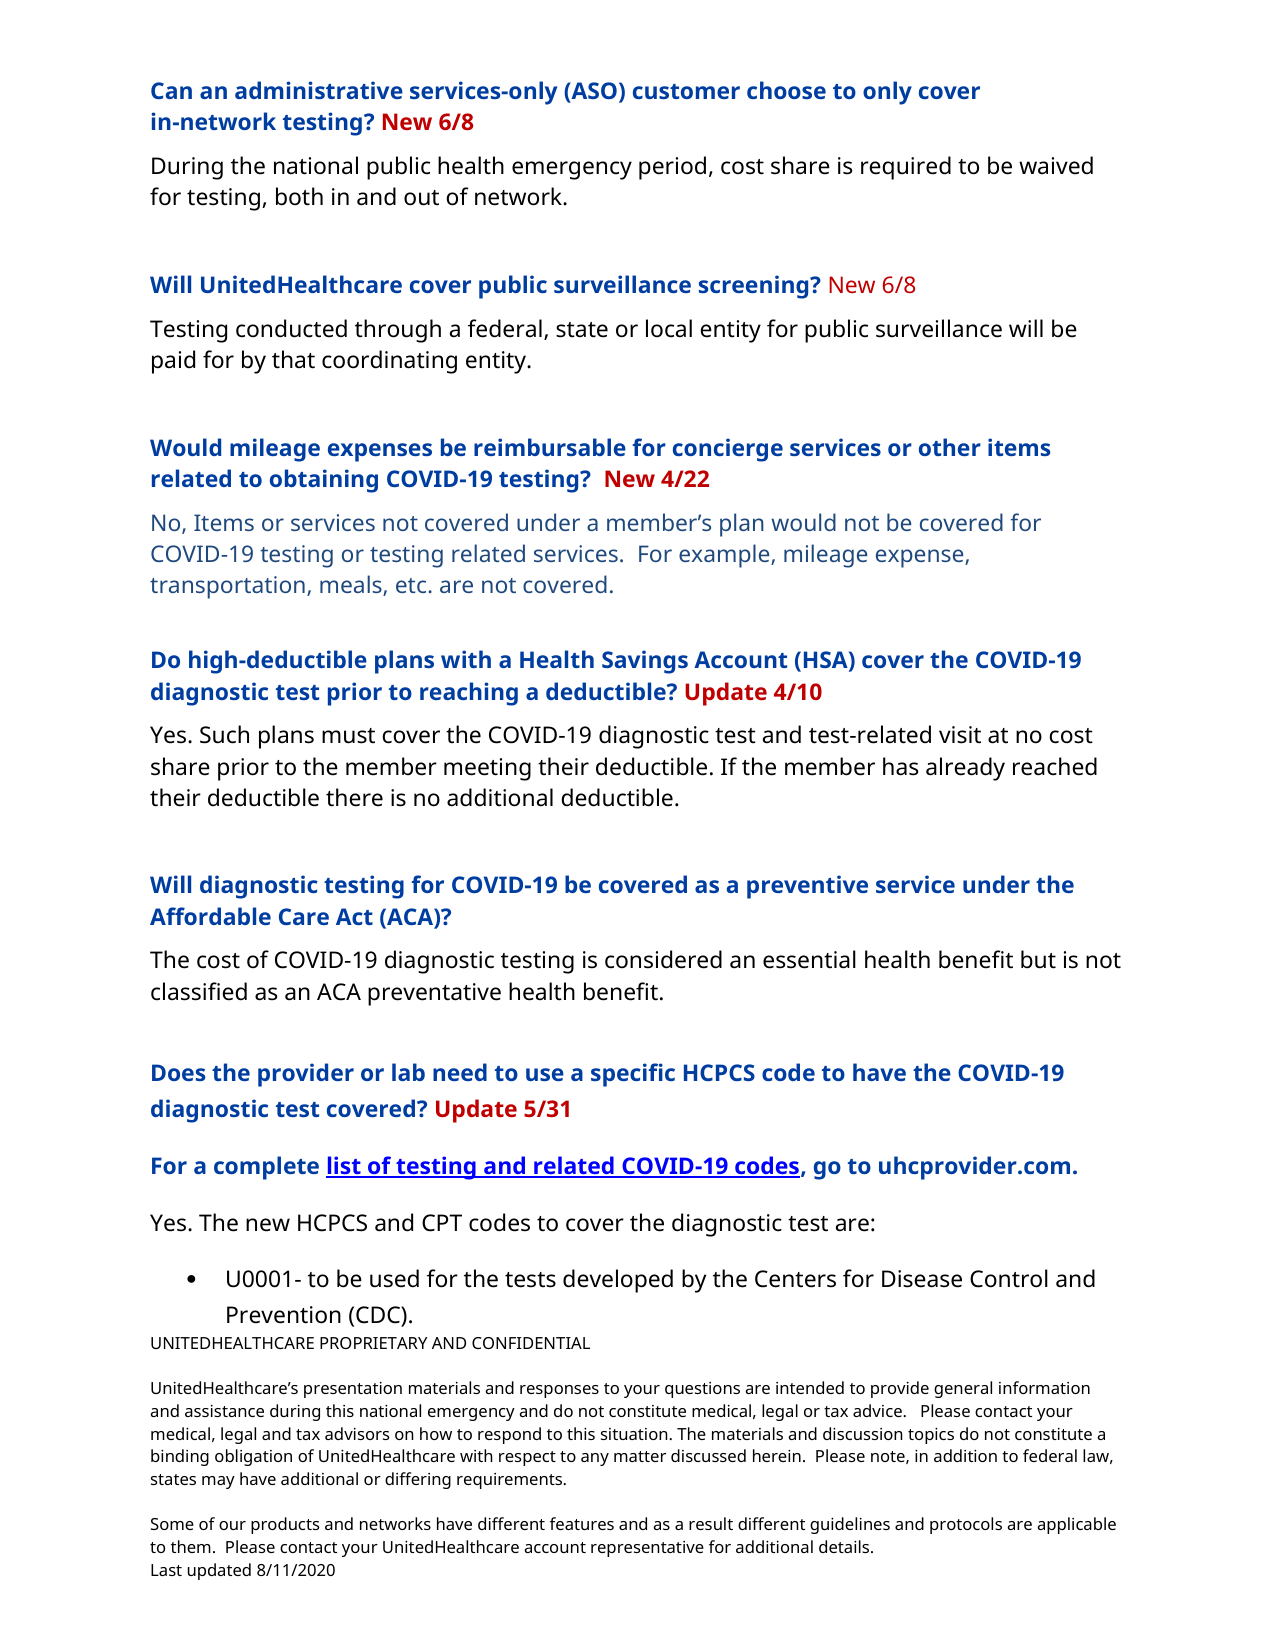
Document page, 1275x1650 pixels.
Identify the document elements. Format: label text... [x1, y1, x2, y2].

text Will UnitedHealthcare cover public surveillance screening? New 6/8 [150, 269, 1125, 301]
text The cost of COVID-19 diagnostic testing is considered an essential health benefit but is not classified as an ACA preventative health benefit. [150, 944, 1125, 1007]
text Testing conducted through a federal, state or local entity for public surveillance will be paid for by that coordinating entity. [150, 313, 1125, 376]
text No, Items or services not covered under a member’s plan would not be covered for COVID-19 testing or testing related services. For example, mileage expense, transportation, meals, etc. are not covered. [150, 507, 1125, 601]
text Can an administrative services-only (ASO) customer choose to only cover in-network testing? New 6/8 [150, 75, 1125, 137]
text Do high-deductible plans with a Health Savings Account (HSA) cover the COVID-19 diagnostic test prior to reaching a deductible? Update 4/10 [150, 644, 1125, 707]
text Would mileage expenses be reimbursable for concierge services or other items related to obtaining COVID-19 testing? New 4/22 [150, 432, 1125, 494]
text Does the provider or lab need to use a specific HCPCS code to have the COVID-19 diagnostic test covered? Update 5/31 [150, 1057, 1125, 1124]
text Will diagnostic testing for COVID-19 be covered as a preventive service under the Affordable Care Act (ACA)? [150, 869, 1125, 932]
text Yes. The new HCPCS and CPT codes to cover the diagnostic test are: [150, 1207, 1125, 1238]
text Yes. Such plans must cover the COVID-19 diagnostic test and test-related visit at no cost share prior to the member meeting their deductible. If the member has already reached their deductible there is no additional deductible. [150, 719, 1125, 813]
text For a complete list of testing and related COVID-19 codes, go to uhcprovider.com. [150, 1150, 1125, 1181]
text During the national public health emergency period, cost share is required to be waived for testing, both in and out of network. [150, 150, 1125, 212]
list U0001- to be used for the tests developed by the Centers for Disease Control and Prevention (CDC). [187, 1263, 1125, 1331]
